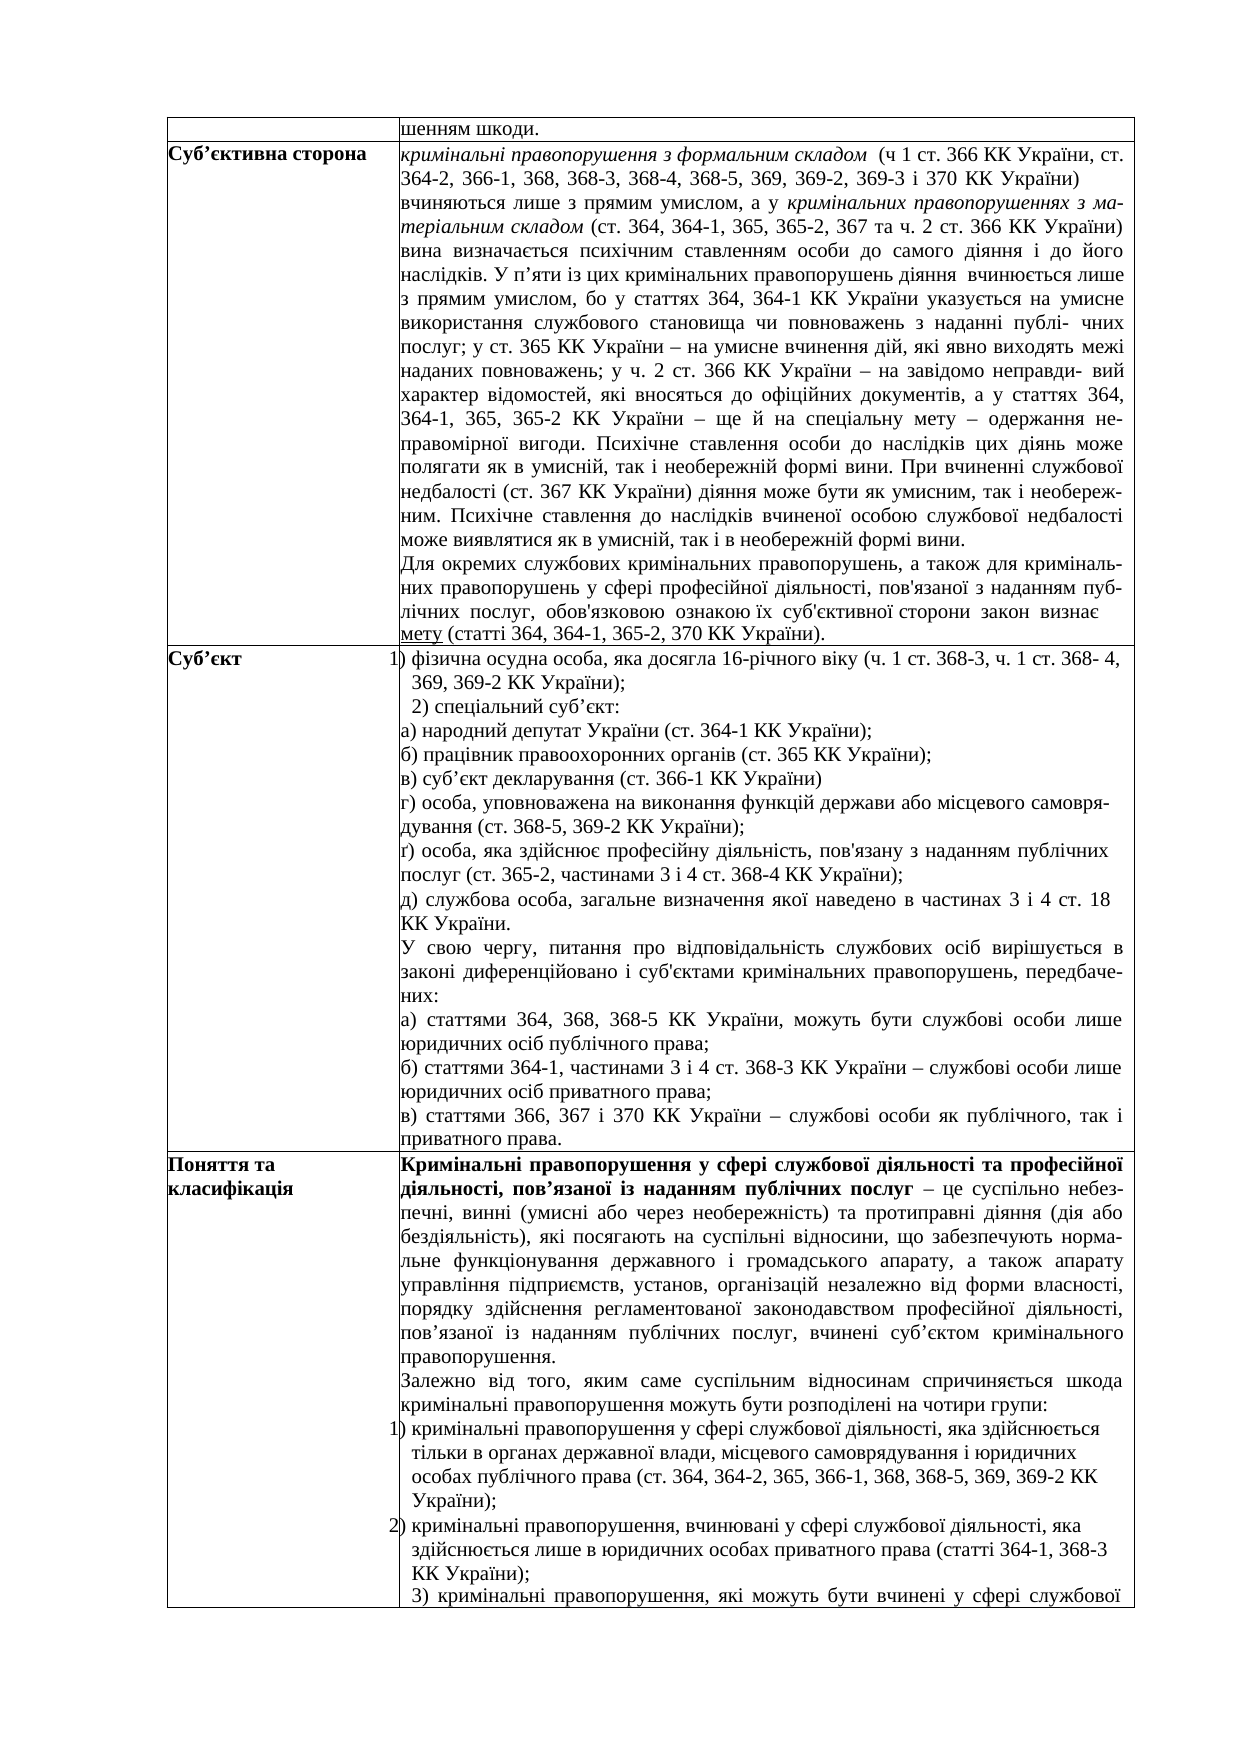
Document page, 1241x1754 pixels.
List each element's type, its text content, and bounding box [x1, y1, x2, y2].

table_cell Суб’єктивна сторона [168, 142, 399, 645]
table_cell кримінальні правопорушення з формальним складом (ч 1 ст. 366 КК України, ст. 364-2, 366-1, 368, 368-3, 368-4, 368-5, 369, 369-2, 369-3 і 370 КК України) вчиняються лише з прямим умислом, а у кримінальних правопорушеннях з ма- теріальним складом (ст. 364, 364-1, 365, 365-2, 367 та ч. 2 ст. 366 КК України) вина визначається психічним ставленням особи до самого діяння і до його наслідків. У п’яти із цих кримінальних правопорушень діяння вчинюється лише з прямим умислом, бо у статтях 364, 364-1 КК України указується на умисне використання службового становища чи повноважень з наданні публі- чних послуг; у ст. 365 КК України – на умисне вчинення дій, які явно виходять межі наданих повноважень; у ч. 2 ст. 366 КК України – на завідомо неправди- вий характер відомостей, які вносяться до офіційних документів, а у статтях 364, 364-1, 365, 365-2 КК України – ще й на спеціальну мету – одержання не- правомірної вигоди. Психічне ставлення особи до наслідків цих діянь може полягати як в умисній, так і необережній формі вини. При вчиненні службової недбалості (ст. 367 КК України) діяння може бути як умисним, так і необереж- ним. Психічне ставлення до наслідків вчиненої особою службової недбалості може виявлятися як в умисній, так і в необережній формі вини. Для окремих службових кримінальних правопорушень, а також для криміналь- них правопорушень у сфері професійної діяльності, пов'язаної з наданням пуб- лічних послуг, обов'язковою ознакою їх суб'єктивної сторони закон визнає мету (статті 364, 364-1, 365-2, 370 КК України). [400, 142, 1134, 645]
table_header [168, 118, 399, 141]
table_header шенням шкоди. [400, 118, 1134, 141]
table_cell Кримінальні правопорушення у сфері службової діяльності та професійної діяльності, пов’язаної із наданням публічних послуг – це суспільно небез- печні, винні (умисні або через необережність) та протиправні діяння (дія або бездіяльність), які посягають на суспільні відносини, що забезпечують норма- льне функціонування державного і громадського апарату, а також апарату управління підприємств, установ, організацій незалежно від форми власності, порядку здійснення регламентованої законодавством професійної діяльності, пов’язаної із наданням публічних послуг, вчинені суб’єктом кримінального правопорушення. Залежно від того, яким саме суспільним відносинам спричиняється шкода кримінальні правопорушення можуть бути розподілені на чотири групи: кримінальні правопорушення у сфері службової діяльності, яка здійснюється тільки в органах державної влади, місцевого самоврядування і юридичних особах публічного права (ст. 364, 364-2, 365, 366-1, 368, 368-5, 369, 369-2 КК України); кримінальні правопорушення, вчинювані у сфері службової діяльності, яка здійснюється лише в юридичних особах приватного права (статті 364-1, 368-3 КК України); кримінальні правопорушення, які можуть бути вчинені у сфері службової [400, 1152, 1134, 1607]
table_cell Поняття та класифікація [168, 1152, 399, 1607]
table_cell фізична осудна особа, яка досягла 16-річного віку (ч. 1 ст. 368-3, ч. 1 ст. 368- 4, 369, 369-2 КК України); спеціальний суб’єкт: а) народний депутат України (ст. 364-1 КК України); б) працівник правоохоронних органів (ст. 365 КК України); в) суб’єкт декларування (ст. 366-1 КК України) г) особа, уповноважена на виконання функцій держави або місцевого самовря- дування (ст. 368-5, 369-2 КК України); ґ) особа, яка здійснює професійну діяльність, пов'язану з наданням публічних послуг (ст. 365-2, частинами 3 і 4 ст. 368-4 КК України); д) службова особа, загальне визначення якої наведено в частинах 3 і 4 ст. 18 КК України. У свою чергу, питання про відповідальність службових осіб вирішується в законі диференційовано і суб'єктами кримінальних правопорушень, передбаче- них: а) статтями 364, 368, 368-5 КК України, можуть бути службові особи лише юридичних осіб публічного права; б) статтями 364-1, частинами 3 і 4 ст. 368-3 КК України – службові особи лише юридичних осіб приватного права; в) статтями 366, 367 і 370 КК України – службові особи як публічного, так і приватного права. [400, 646, 1134, 1151]
table_cell Суб’єкт [168, 646, 399, 1151]
